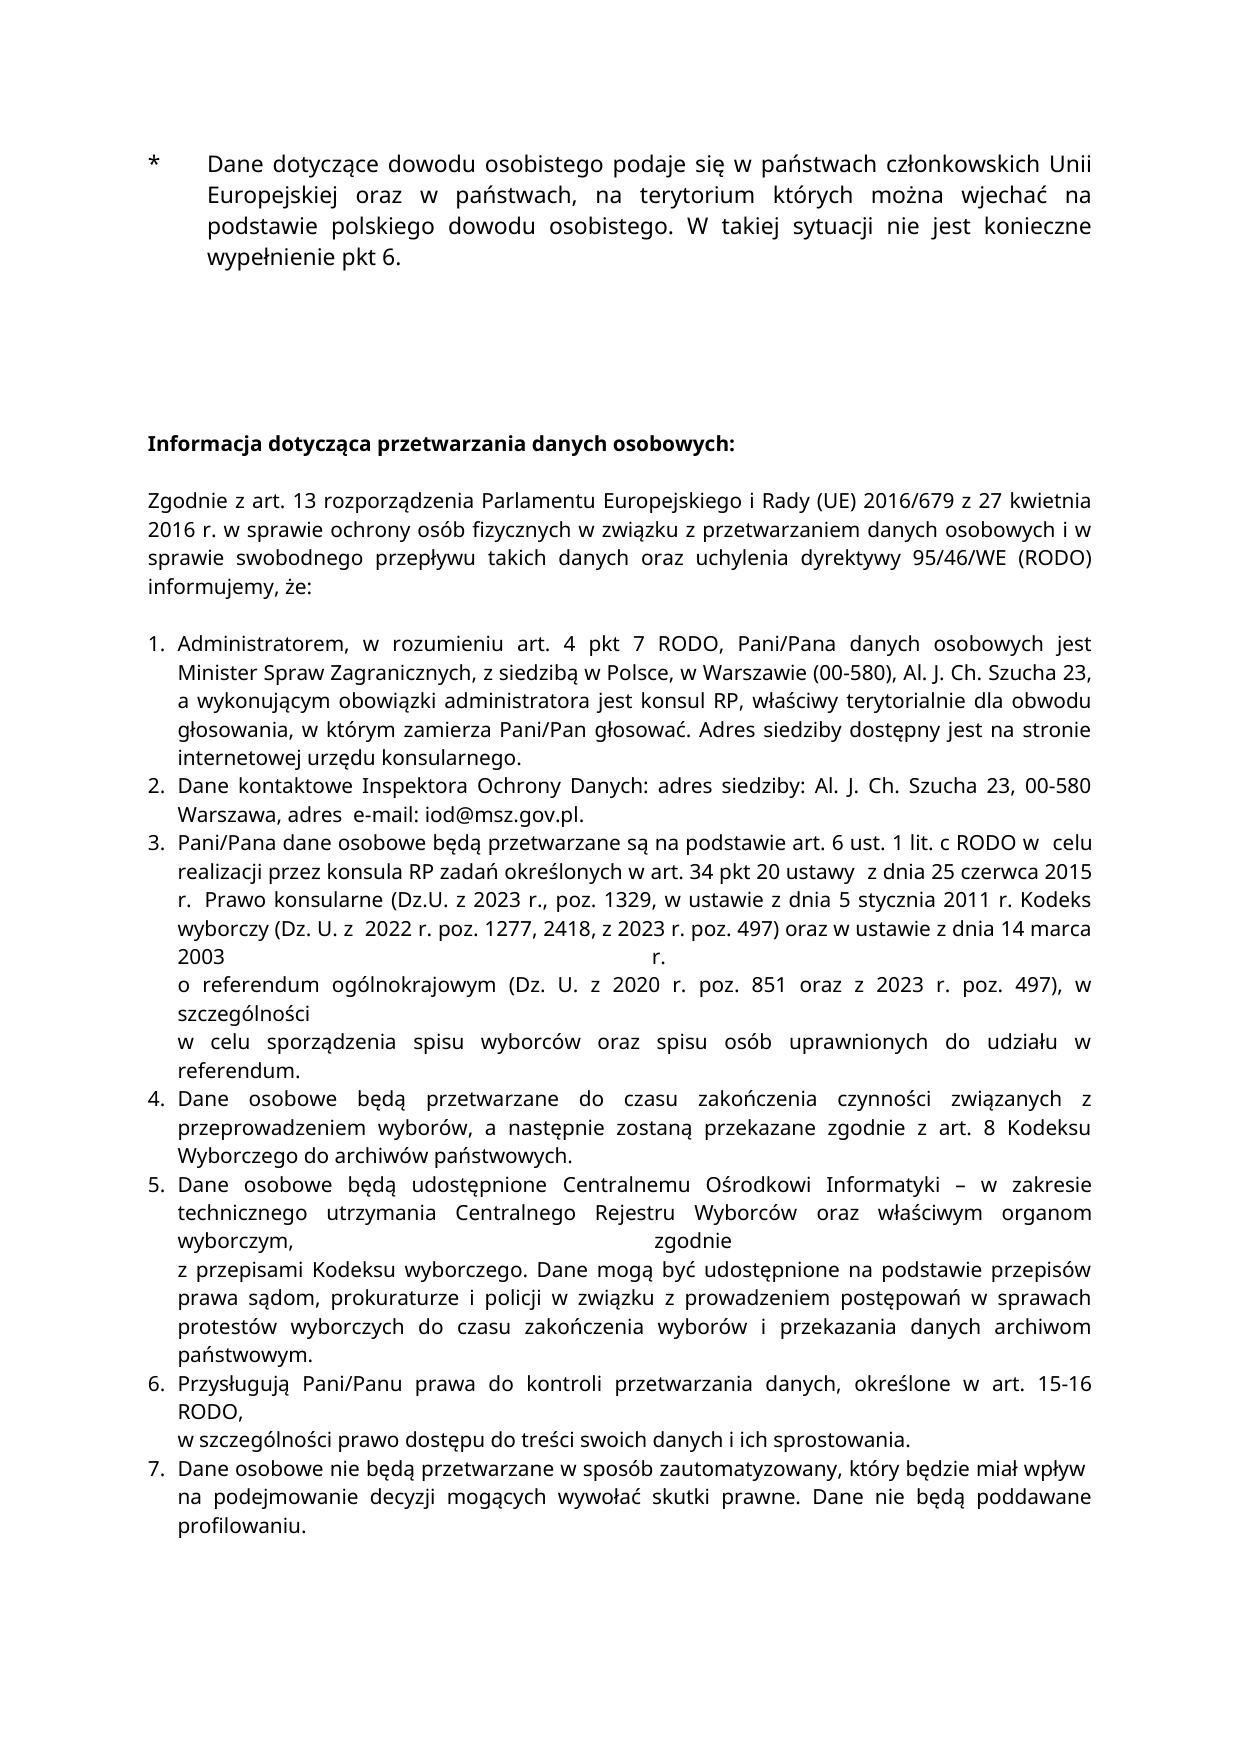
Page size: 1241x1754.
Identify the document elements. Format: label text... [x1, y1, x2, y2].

list Dane osobowe nie będą przetwarzane w sposób zautomatyzowany, który będzie miał wpływ na podejmowanie decyzji mogących wywołać skutki prawne. Dane nie będą poddawane profilowaniu. [148, 1454, 1093, 1539]
list Pani/Pana dane osobowe będą przetwarzane są na podstawie art. 6 ust. 1 lit. c RODO w celu realizacji przez konsula RP zadań określonych w art. 34 pkt 20 ustawy z dnia 25 czerwca 2015 r. Prawo konsularne (Dz.U. z 2023 r., poz. 1329, w ustawie z dnia 5 stycznia 2011 r. Kodeks wyborczy (Dz. U. z 2022 r. poz. 1277, 2418, z 2023 r. poz. 497) oraz w ustawie z dnia 14 marca 2003 r. o referendum ogólnokrajowym (Dz. U. z 2020 r. poz. 851 oraz z 2023 r. poz. 497), w szczególności w celu sporządzenia spisu wyborców oraz spisu osób uprawnionych do udziału w referendum. [148, 828, 1093, 1084]
list Administratorem, w rozumieniu art. 4 pkt 7 RODO, Pani/Pana danych osobowych jest Minister Spraw Zagranicznych, z siedzibą w Polsce, w Warszawie (00-580), Al. J. Ch. Szucha 23, a wykonującym obowiązki administratora jest konsul RP, właściwy terytorialnie dla obwodu głosowania, w którym zamierza Pani/Pan głosować. Adres siedziby dostępny jest na stronie internetowej urzędu konsularnego. [148, 629, 1093, 772]
list Dane osobowe będą udostępnione Centralnemu Ośrodkowi Informatyki – w zakresie technicznego utrzymania Centralnego Rejestru Wyborców oraz właściwym organom wyborczym, zgodnie z przepisami Kodeksu wyborczego. Dane mogą być udostępnione na podstawie przepisów prawa sądom, prokuraturze i policji w związku z prowadzeniem postępowań w sprawach protestów wyborczych do czasu zakończenia wyborów i przekazania danych archiwom państwowym. [148, 1170, 1093, 1369]
text * Dane dotyczące dowodu osobistego podaje się w państwach członkowskich Unii Europejskiej oraz w państwach, na terytorium których można wjechać na podstawie polskiego dowodu osobistego. W takiej sytuacji nie jest konieczne wypełnienie pkt 6. [148, 148, 1093, 273]
list Przysługują Pani/Panu prawa do kontroli przetwarzania danych, określone w art. 15-16 RODO, w szczególności prawo dostępu do treści swoich danych i ich sprostowania. [148, 1369, 1093, 1454]
list Dane osobowe będą przetwarzane do czasu zakończenia czynności związanych z przeprowadzeniem wyborów, a następnie zostaną przekazane zgodnie z art. 8 Kodeksu Wyborczego do archiwów państwowych. [148, 1084, 1093, 1170]
text Zgodnie z art. 13 rozporządzenia Parlamentu Europejskiego i Rady (UE) 2016/679 z 27 kwietnia 2016 r. w sprawie ochrony osób fizycznych w związku z przetwarzaniem danych osobowych i w sprawie swobodnego przepływu takich danych oraz uchylenia dyrektywy 95/46/WE (RODO) informujemy, że: [148, 486, 1093, 600]
text Informacja dotycząca przetwarzania danych osobowych: [148, 429, 1093, 457]
list Dane kontaktowe Inspektora Ochrony Danych: adres siedziby: Al. J. Ch. Szucha 23, 00-580 Warszawa, adres e-mail: iod@msz.gov.pl. [148, 772, 1093, 828]
